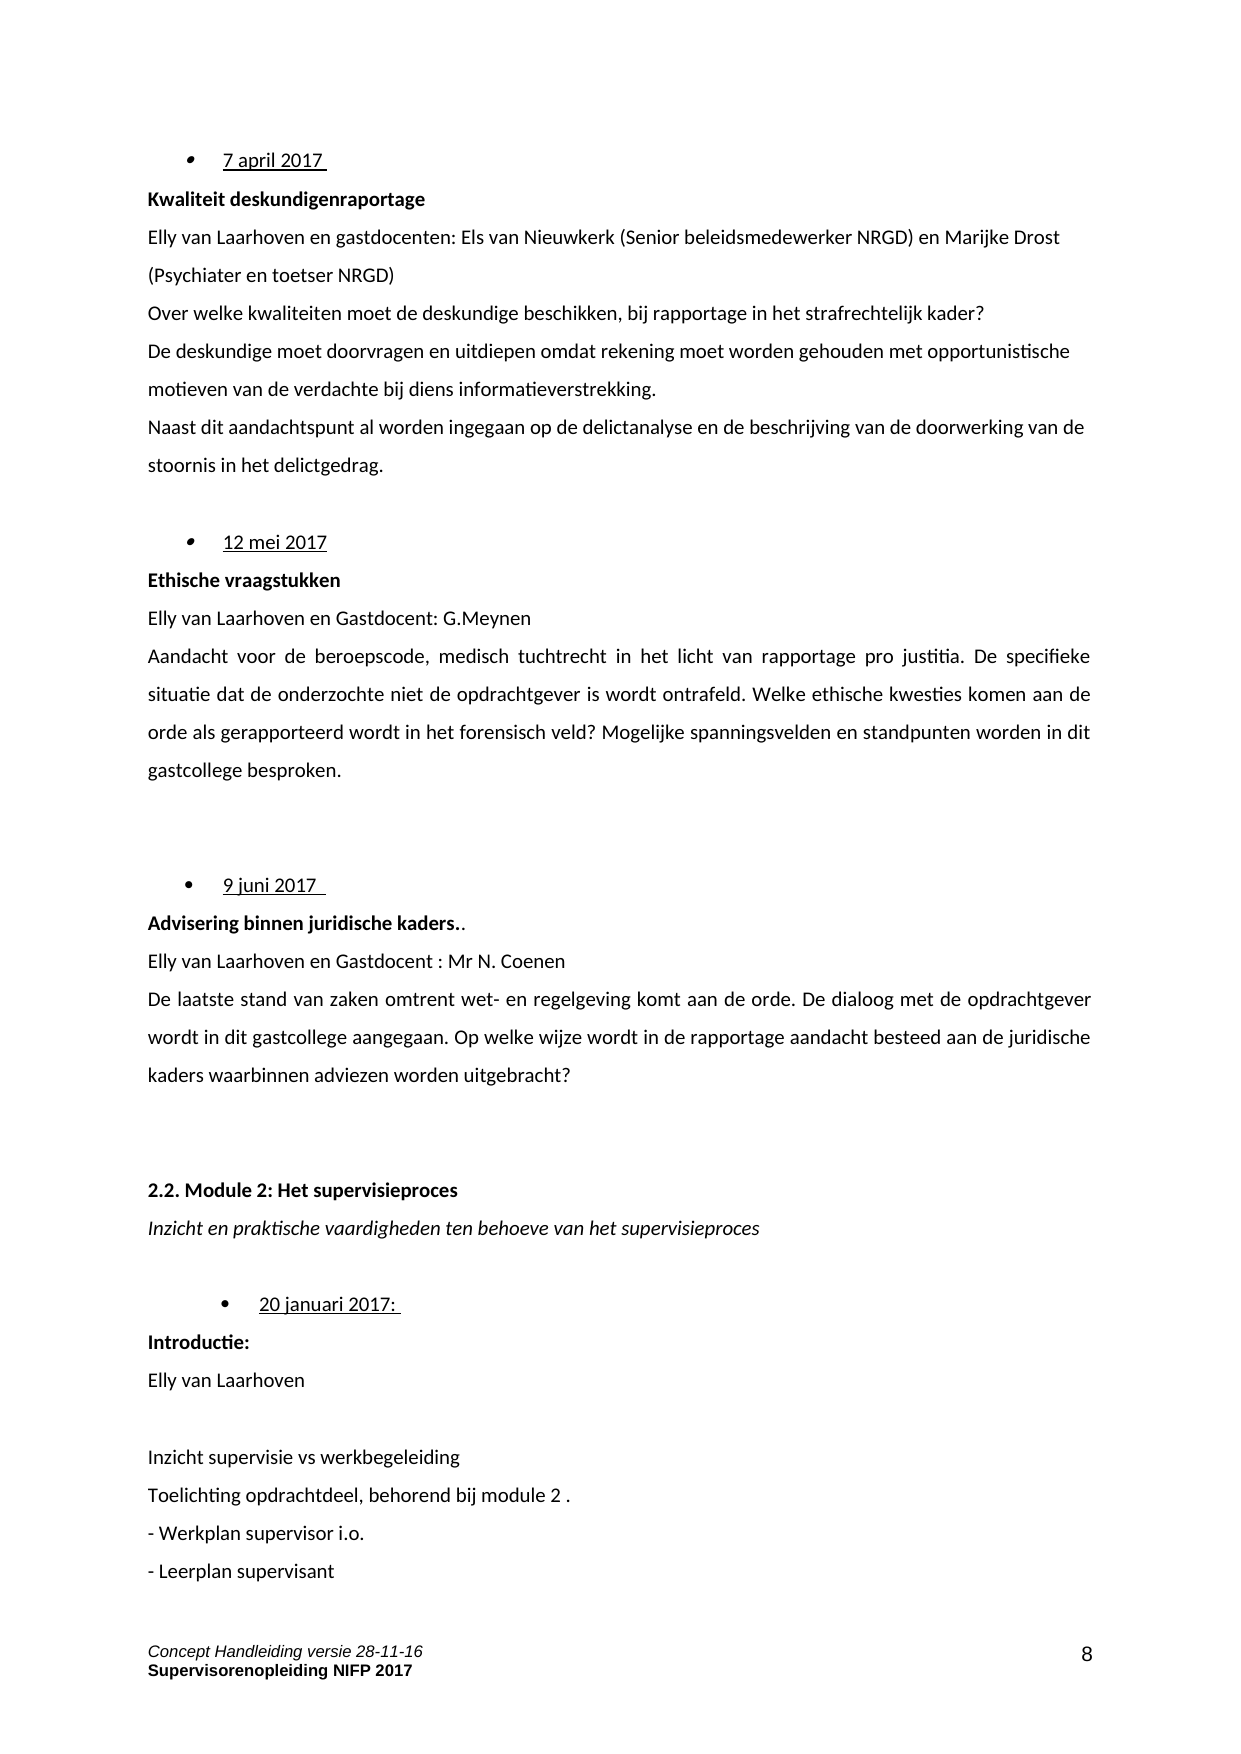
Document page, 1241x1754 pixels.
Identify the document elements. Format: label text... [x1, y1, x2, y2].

text Over welke kwaliteiten moet de deskundige beschikken, bij rapportage in het strafrechtelijk kader? [148, 300, 1093, 326]
text Elly van Laarhoven en Gastdocent: G.Meynen [148, 605, 1093, 631]
text Aandacht voor de beroepscode, medisch tuchtrecht in het licht van rapportage pro justitia. De specifieke situatie dat de onderzochte niet de opdrachtgever is wordt ontrafeld. Welke ethische kwesties komen aan de orde als gerapporteerd wordt in het forensisch veld? Mogelijke spanningsvelden en standpunten worden in dit gastcollege besproken. [148, 643, 1093, 783]
list 9 juni 2017 [185, 872, 1093, 897]
list 20 januari 2017: [221, 1291, 1093, 1317]
text De laatste stand van zaken omtrent wet- en regelgeving komt aan de orde. De dialoog met de opdrachtgever wordt in dit gastcollege aangegaan. Op welke wijze wordt in de rapportage aandacht besteed aan de juridische kaders waarbinnen adviezen worden uitgebracht? [148, 986, 1093, 1088]
text - Werkplan supervisor i.o. [148, 1520, 1093, 1546]
text De deskundige moet doorvragen en uitdiepen omdat rekening moet worden gehouden met opportunistische motieven van de verdachte bij diens informatieverstrekking. [148, 338, 1093, 402]
text Elly van Laarhoven en Gastdocent : Mr N. Coenen [148, 948, 1093, 974]
text Inzicht supervisie vs werkbegeleiding [148, 1444, 1093, 1469]
text 2.2. Module 2: Het supervisieproces [148, 1177, 1093, 1202]
text Inzicht en praktische vaardigheden ten behoeve van het supervisieproces [148, 1215, 1093, 1241]
text Elly van Laarhoven [148, 1368, 1093, 1393]
text - Leerplan supervisant [148, 1558, 1093, 1584]
text Toelichting opdrachtdeel, behorend bij module 2 . [148, 1482, 1093, 1507]
text Ethische vraagstukken [148, 567, 1093, 592]
text Advisering binnen juridische kaders.. [148, 910, 1093, 936]
text Introductie: [148, 1329, 1093, 1355]
text Elly van Laarhoven en gastdocenten: Els van Nieuwkerk (Senior beleidsmedewerker NRGD) en Marijke Drost (Psychiater en toetser NRGD) [148, 224, 1093, 287]
text Kwaliteit deskundigenraportage [148, 186, 1093, 211]
list 12 mei 2017 [185, 529, 1093, 554]
text Naast dit aandachtspunt al worden ingegaan op de delictanalyse en de beschrijving van de doorwerking van de stoornis in het delictgedrag. [148, 414, 1093, 478]
list 7 april 2017 [185, 148, 1093, 173]
